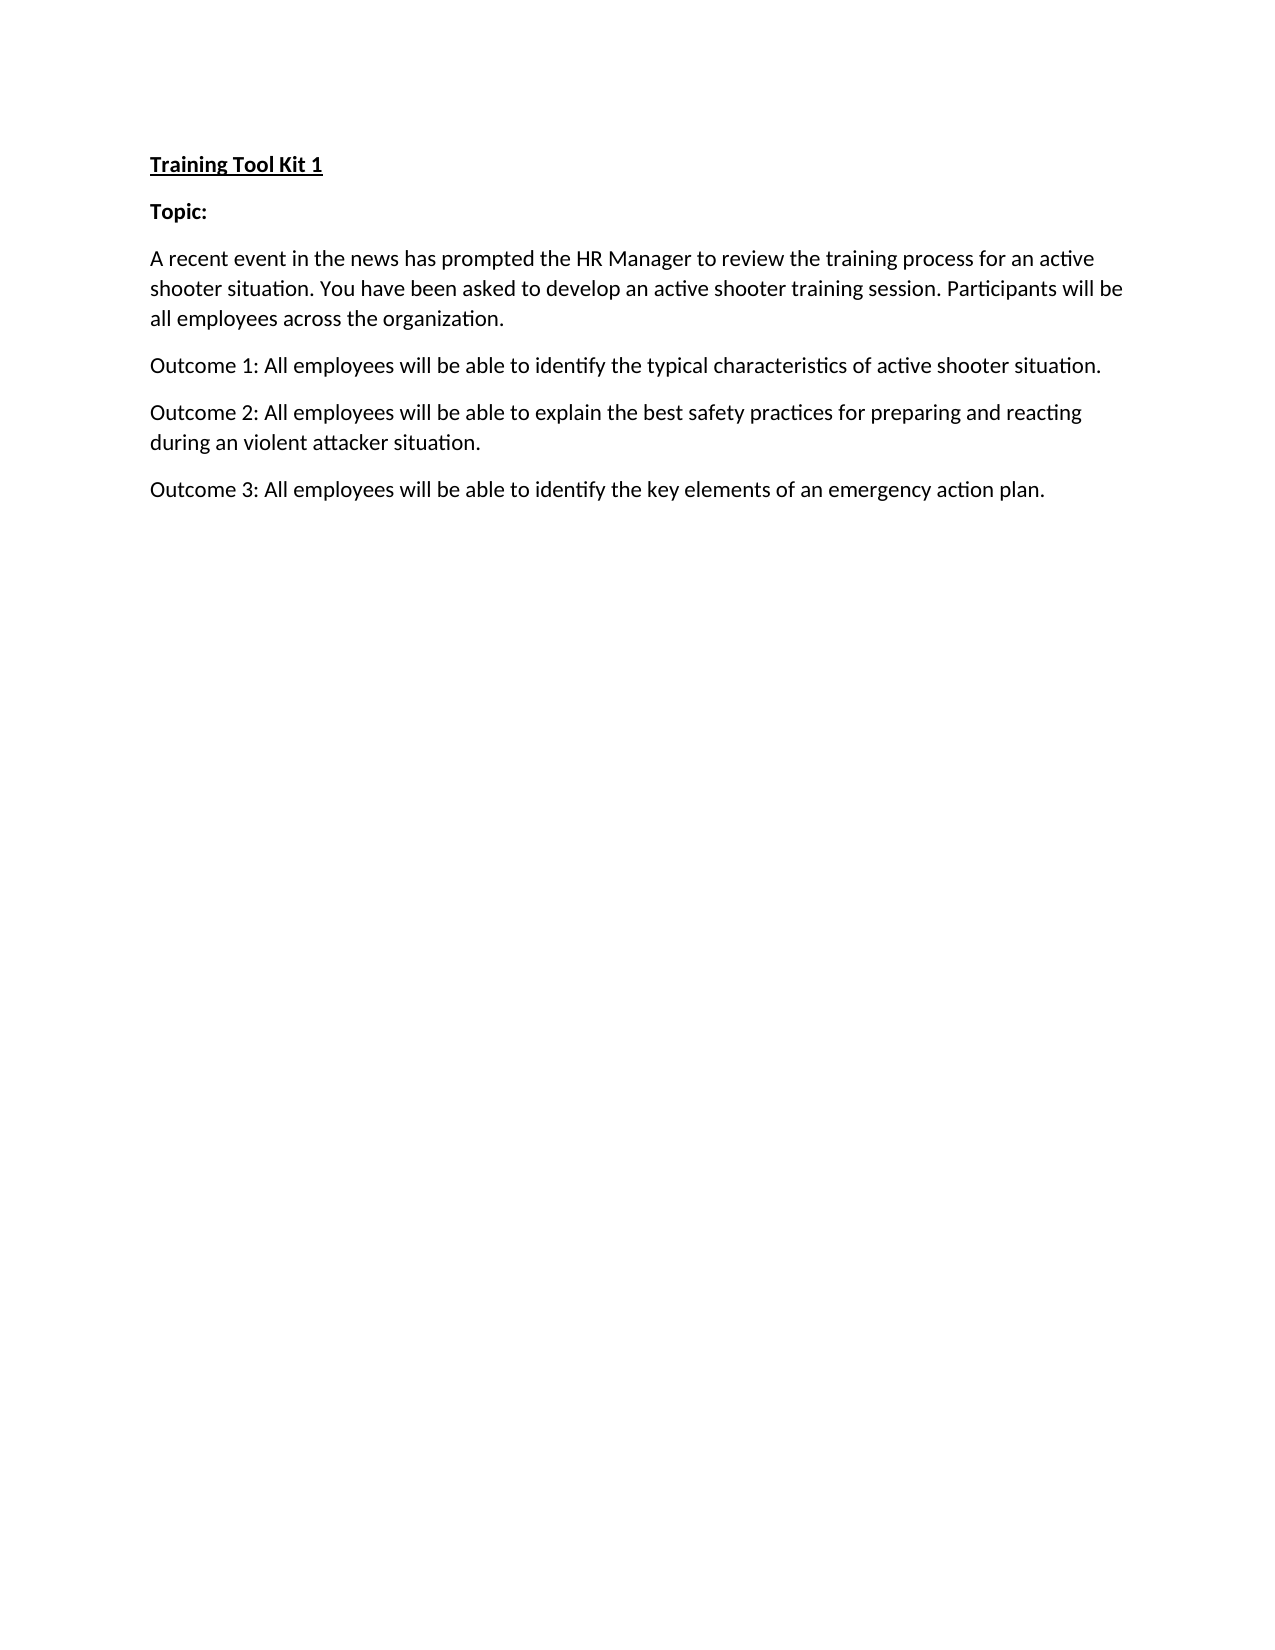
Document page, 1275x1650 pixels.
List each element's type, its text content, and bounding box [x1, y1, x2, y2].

text Training Tool Kit 1 [150, 150, 1125, 178]
text A recent event in the news has prompted the HR Manager to review the training process for an active shooter situation. You have been asked to develop an active shooter training session. Participants will be all employees across the organization. [150, 244, 1125, 332]
text Outcome 3: All employees will be able to identify the key elements of an emergency action plan. [150, 475, 1125, 503]
text Outcome 1: All employees will be able to identify the typical characteristics of active shooter situation. [150, 351, 1125, 379]
text Topic: [150, 197, 1125, 225]
text Outcome 2: All employees will be able to explain the best safety practices for preparing and reacting during an violent attacker situation. [150, 398, 1125, 456]
